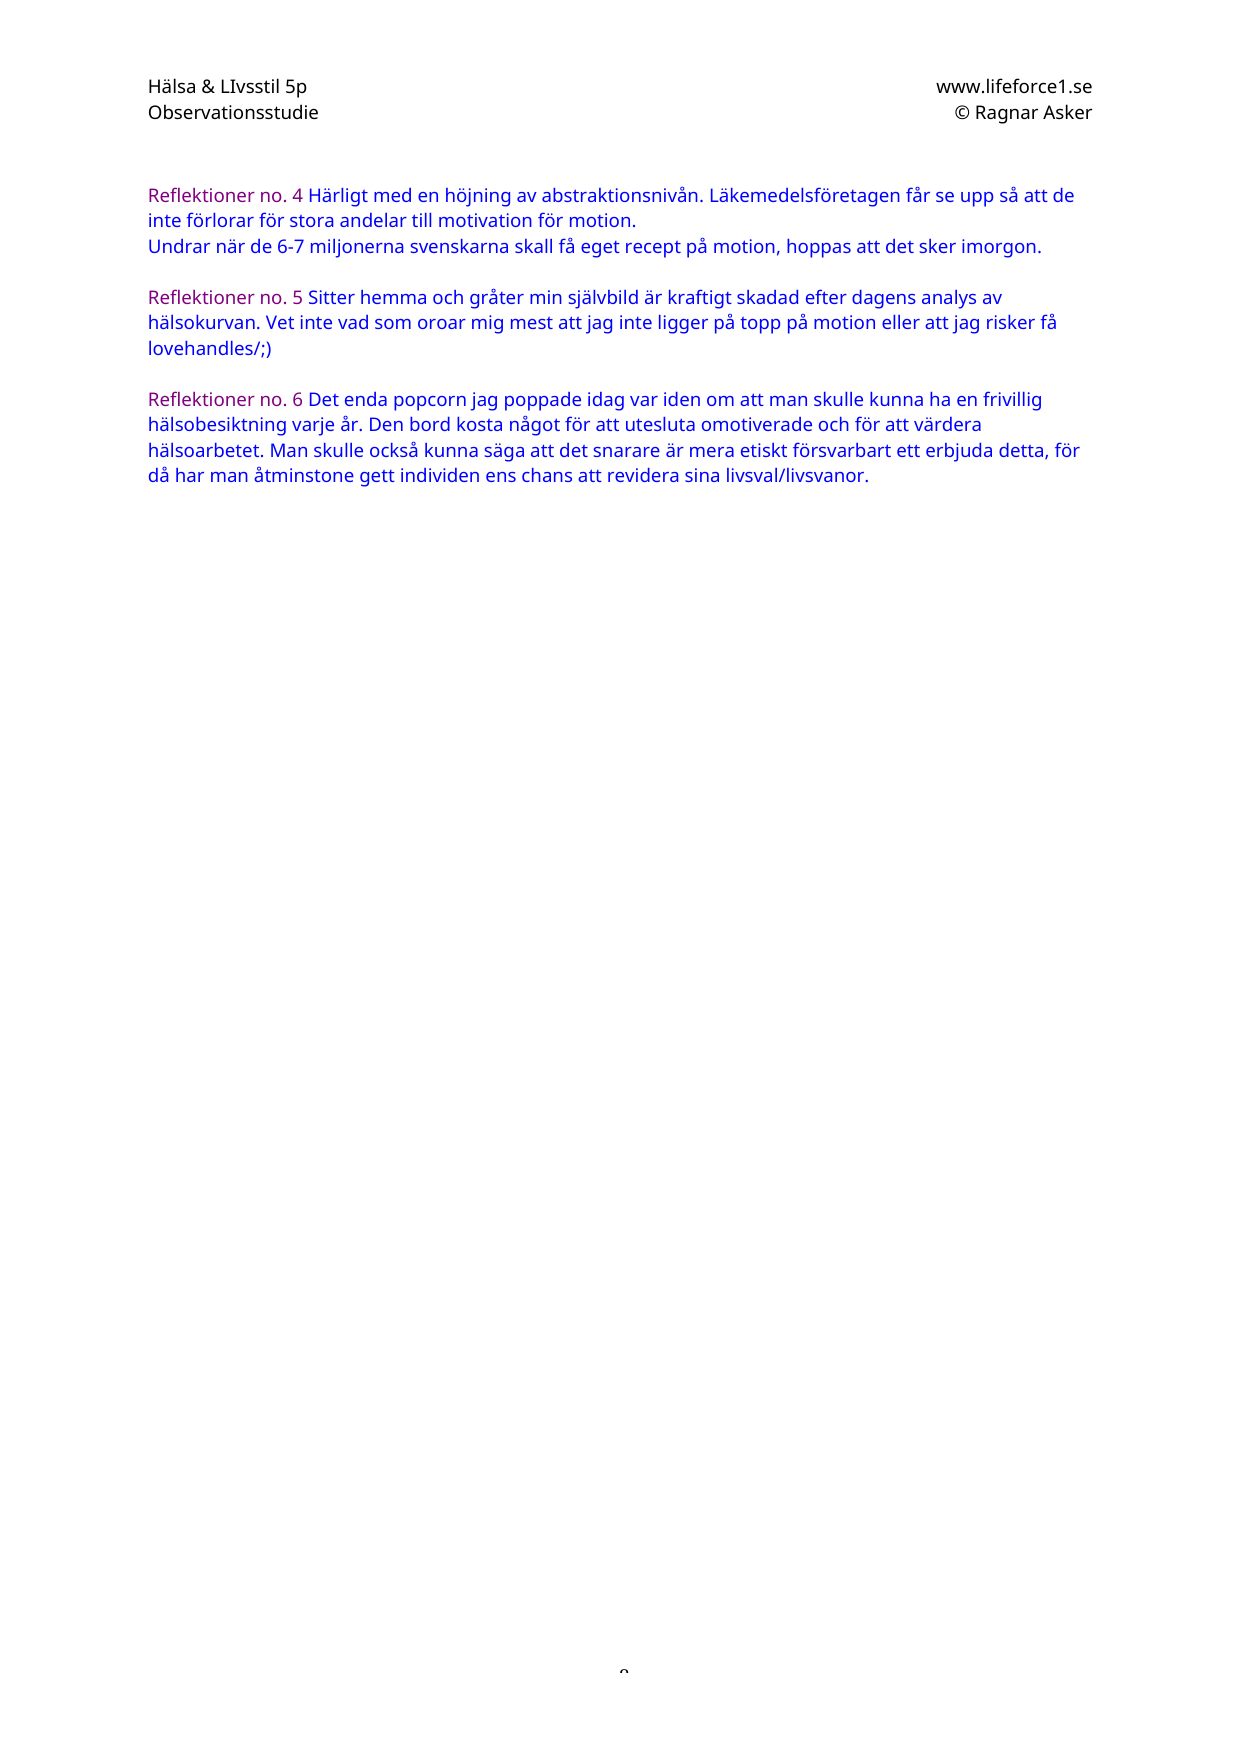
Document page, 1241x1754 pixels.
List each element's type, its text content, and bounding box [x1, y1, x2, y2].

text Reflektioner no. 5 Sitter hemma och gråter min självbild är kraftigt skadad efter dagens analys av hälsokurvan. Vet inte vad som oroar mig mest att jag inte ligger på topp på motion eller att jag risker få lovehandles/;) [148, 284, 1093, 361]
text Reflektioner no. 4 Härligt med en höjning av abstraktionsnivån. Läkemedelsföretagen får se upp så att de inte förlorar för stora andelar till motivation för motion. Undrar när de 6-7 miljonerna svenskarna skall få eget recept på motion, hoppas att det sker imorgon. [148, 182, 1093, 258]
text Reflektioner no. 6 Det enda popcorn jag poppade idag var iden om att man skulle kunna ha en frivillig hälsobesiktning varje år. Den bord kosta något för att utesluta omotiverade och för att värdera hälsoarbetet. Man skulle också kunna säga att det snarare är mera etiskt försvarbart ett erbjuda detta, för då har man åtminstone gett individen ens chans att revidera sina livsval/livsvanor. [148, 386, 1093, 488]
